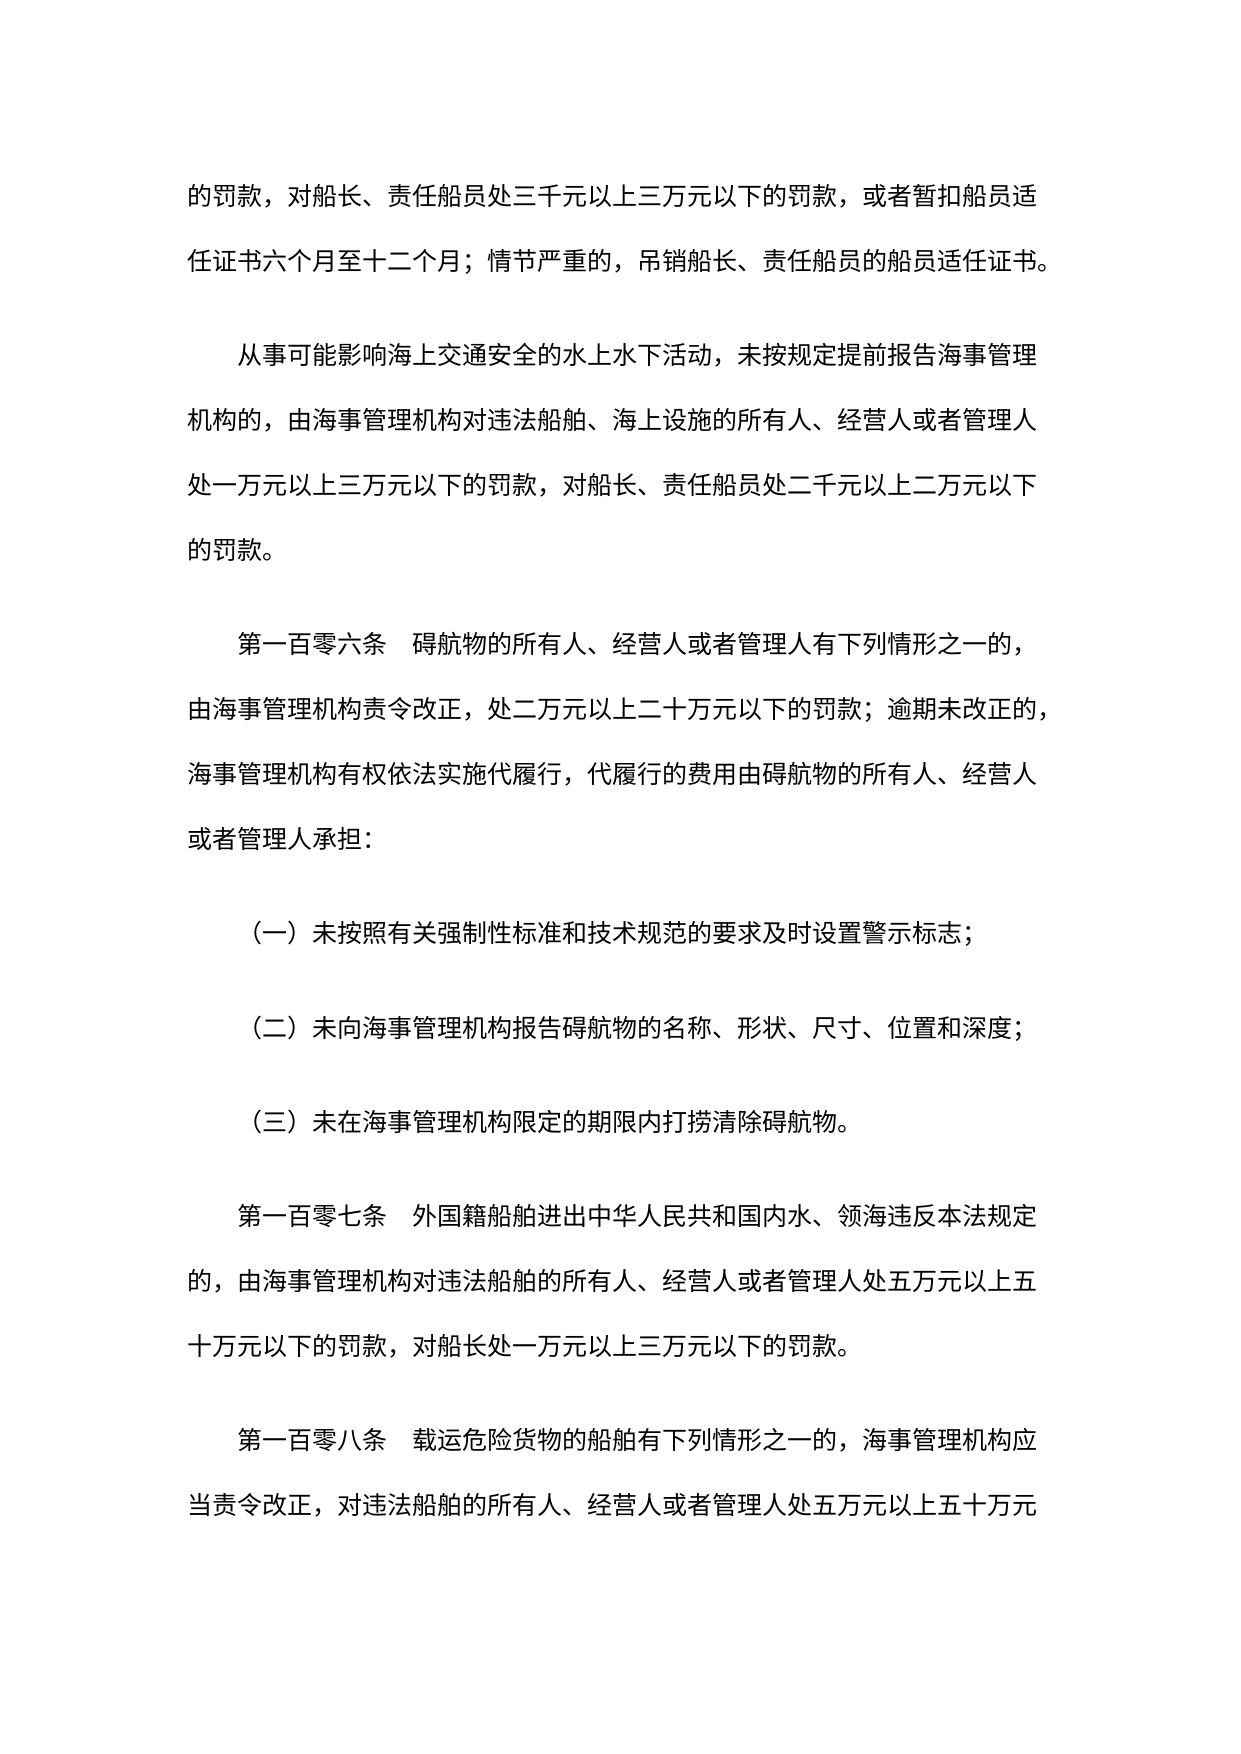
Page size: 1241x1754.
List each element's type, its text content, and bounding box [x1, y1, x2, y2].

text 第一百零六条 碍航物的所有人、经营人或者管理人有下列情形之一的，由海事管理机构责令改正，处二万元以上二十万元以下的罚款；逾期未改正的，海事管理机构有权依法实施代履行，代履行的费用由碍航物的所有人、经营人或者管理人承担： [187, 610, 1053, 870]
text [187, 1406, 1053, 1536]
text （一）未按照有关强制性标准和技术规范的要求及时设置警示标志； [187, 899, 1053, 964]
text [187, 162, 1053, 292]
text （二）未向海事管理机构报告碍航物的名称、形状、尺寸、位置和深度； [187, 994, 1053, 1059]
text 从事可能影响海上交通安全的水上水下活动，未按规定提前报告海事管理机构的，由海事管理机构对违法船舶、海上设施的所有人、经营人或者管理人处一万元以上三万元以下的罚款，对船长、责任船员处二千元以上二万元以下的罚款。 [187, 321, 1053, 581]
text 第一百零七条 外国籍船舶进出中华人民共和国内水、领海违反本法规定的，由海事管理机构对违法船舶的所有人、经营人或者管理人处五万元以上五十万元以下的罚款，对船长处一万元以上三万元以下的罚款。 [187, 1182, 1053, 1377]
text （三）未在海事管理机构限定的期限内打捞清除碍航物。 [187, 1088, 1053, 1153]
